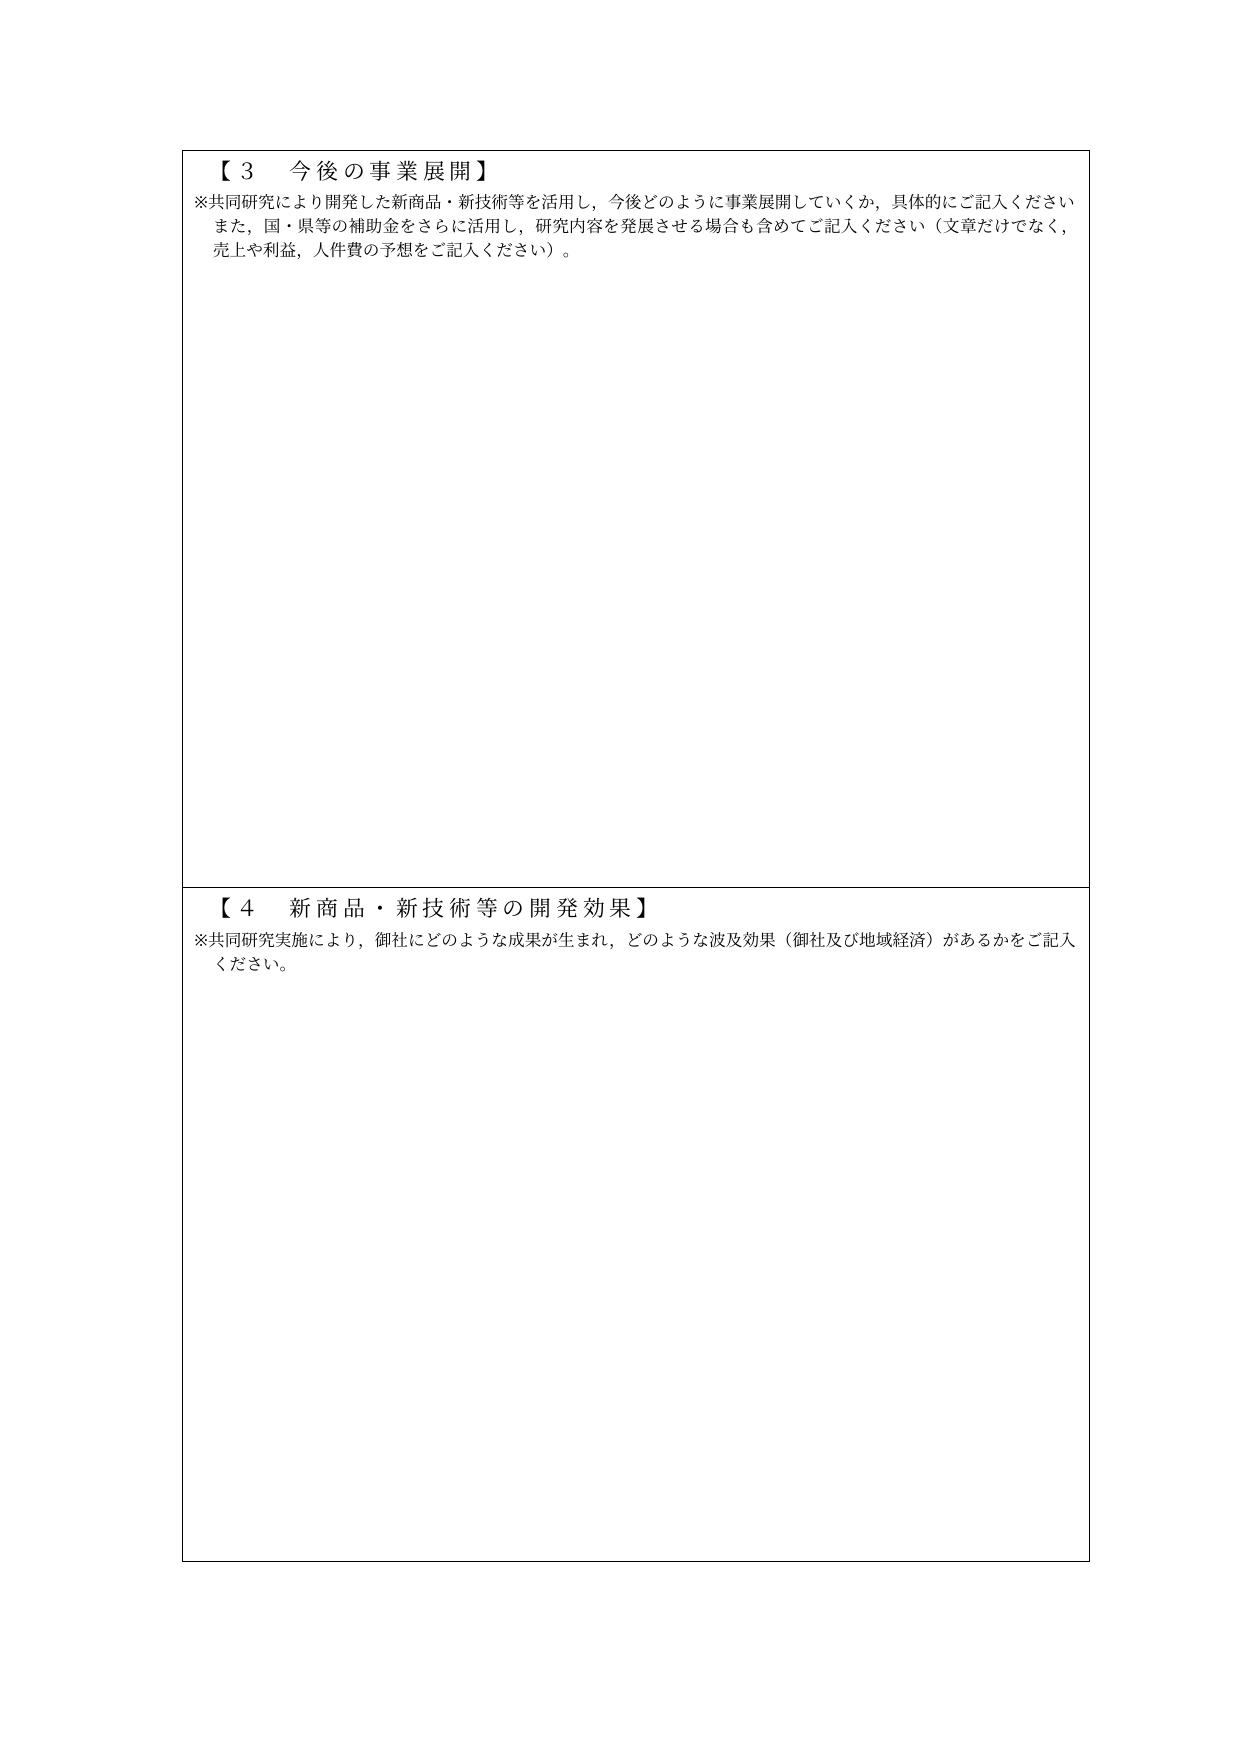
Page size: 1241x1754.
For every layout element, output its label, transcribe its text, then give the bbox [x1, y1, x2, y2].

table_cell 【４ 新商品・新技術等の開発効果】 ※共同研究実施により，御社にどのような成果が生まれ，どのような波及効果（御社及び地域経済）があるかをご記入ください。 [183, 888, 1089, 1561]
table_header 【３ 今後の事業展開】 ※共同研究により開発した新商品・新技術等を活用し，今後どのように事業展開していくか，具体的にご記入くださいまた，国・県等の補助金をさらに活用し，研究内容を発展させる場合も含めてご記入ください（文章だけでなく，売上や利益，人件費の予想をご記入ください）。 [183, 151, 1089, 887]
